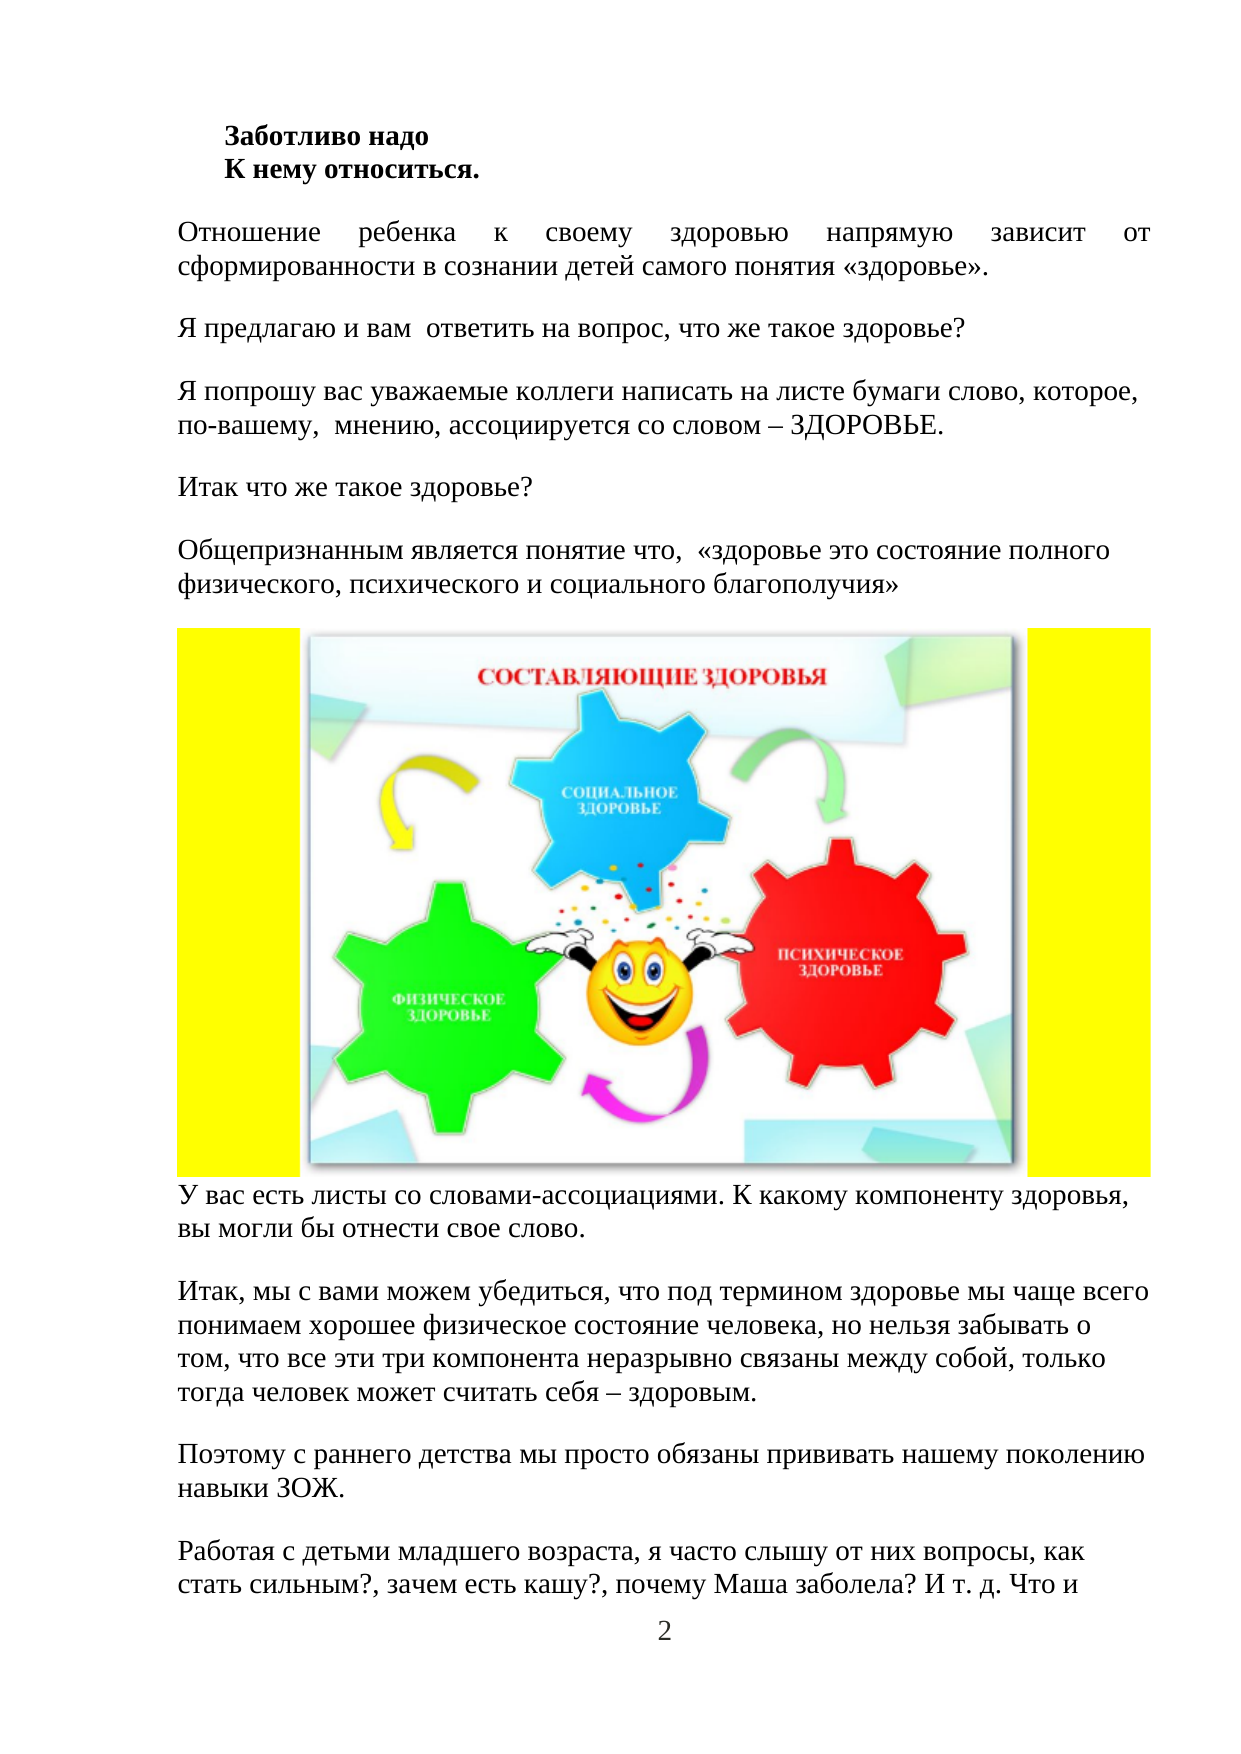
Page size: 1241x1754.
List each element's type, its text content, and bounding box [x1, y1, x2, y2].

text Итак, мы с вами можем убедиться, что под термином здоровье мы чаще всего понимаем хорошее физическое состояние человека, но нельзя забывать о том, что все эти три компонента неразрывно связаны между собой, только тогда человек может считать себя – здоровым. [177, 1273, 1152, 1407]
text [177, 1533, 1152, 1600]
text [224, 118, 1136, 185]
text Я предлагаю и вам ответить на вопрос, что же такое здоровье? [177, 311, 1152, 344]
text Отношение ребенка к своему здоровью напрямую зависит от сформированности в сознании детей самого понятия «здоровье». [177, 214, 1152, 281]
text Общепризнанным является понятие что, «здоровье это состояние полного физического, психического и социального благополучия» [177, 532, 1152, 599]
text Итак что же такое здоровье? [177, 469, 1152, 503]
text Я попрошу вас уважаемые коллеги написать на листе бумаги слово, которое, по-вашему, мнению, ассоциируется со словом – ЗДОРОВЬЕ. [177, 373, 1152, 440]
text У вас есть листы со словами-ассоциациями. К какому компоненту здоровья, вы могли бы отнести свое слово. [177, 628, 1152, 1244]
text Поэтому с раннего детства мы просто обязаны прививать нашему поколению навыки ЗОЖ. [177, 1437, 1152, 1504]
